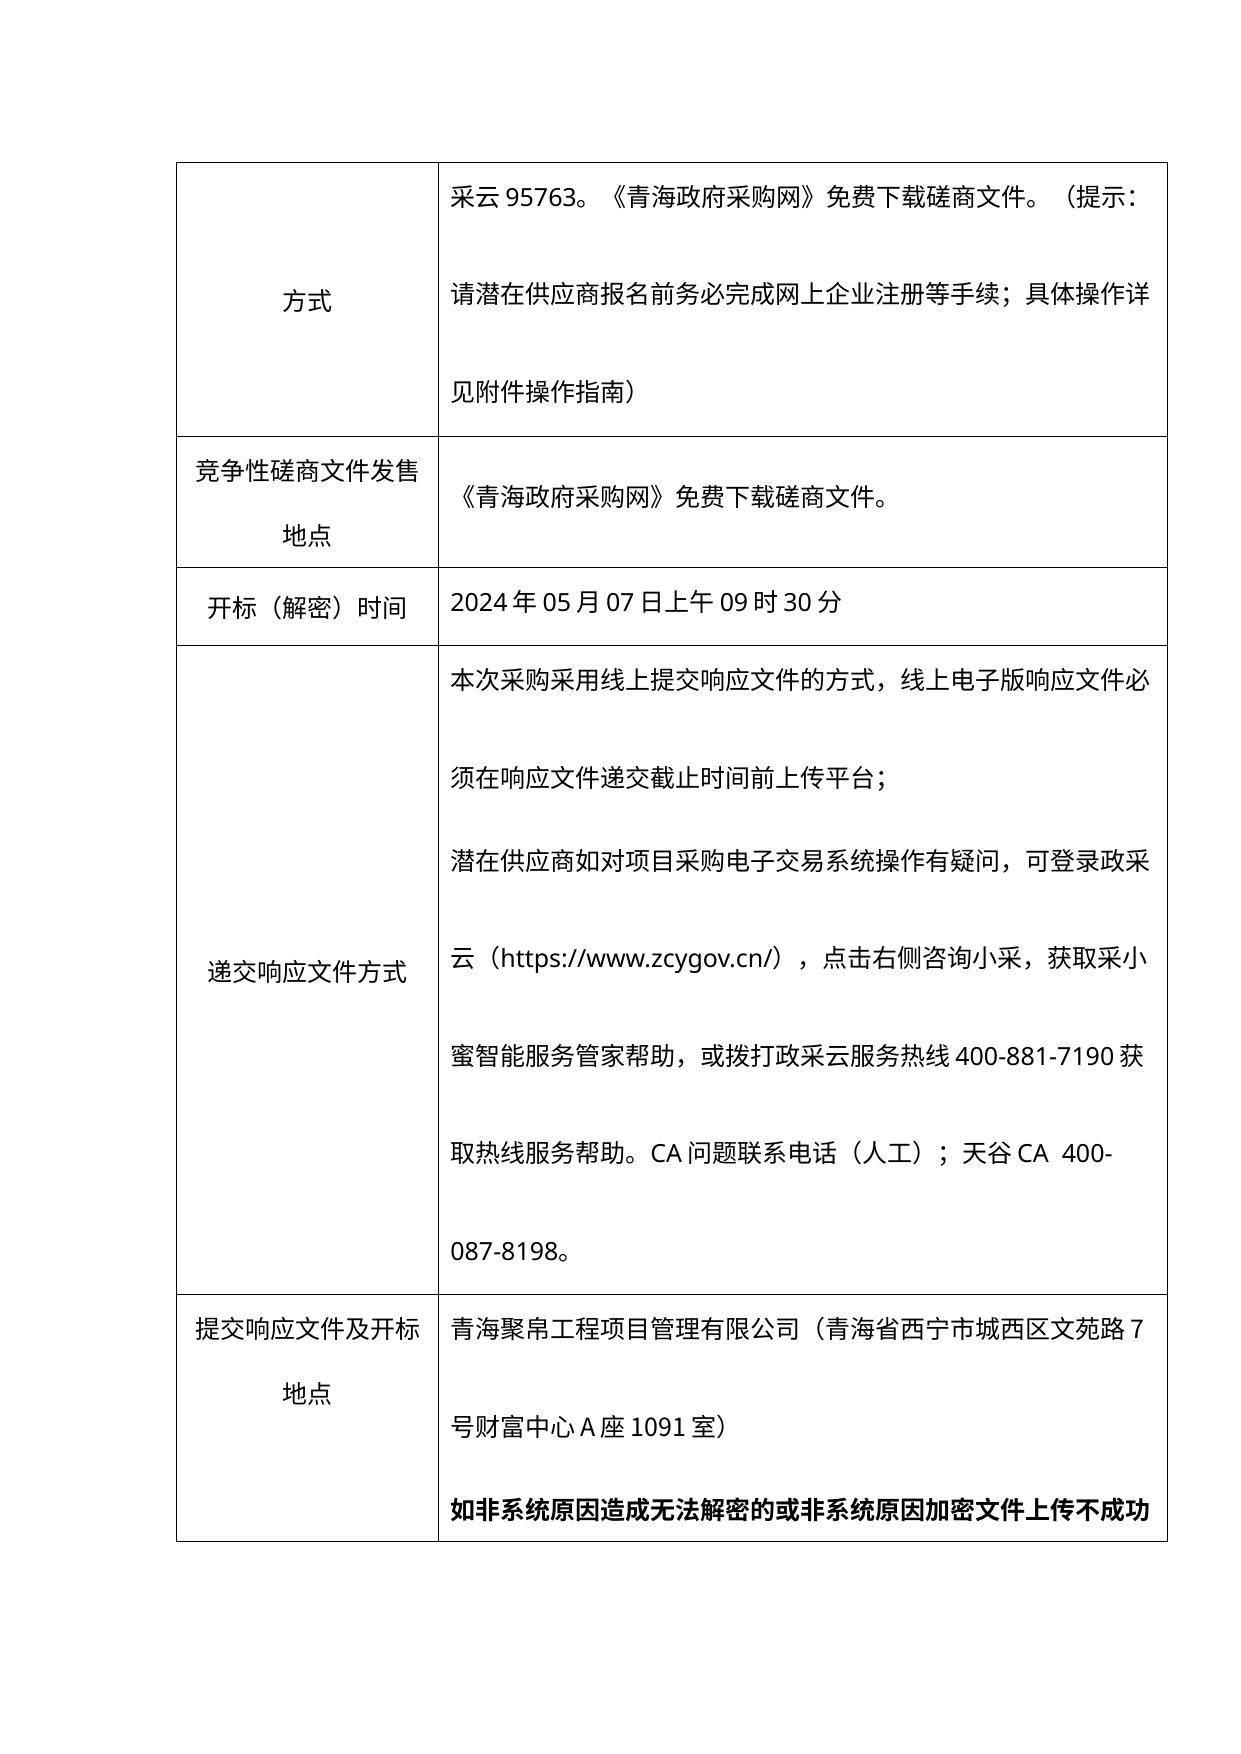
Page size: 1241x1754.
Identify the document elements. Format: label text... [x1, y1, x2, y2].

table_cell 提交响应文件及开标地点 [177, 1295, 438, 1541]
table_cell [439, 1295, 1167, 1541]
table_cell 竞争性磋商文件发售地点 [177, 437, 438, 567]
table_cell 开标（解密）时间 [177, 568, 438, 645]
table_cell 递交响应文件方式 [177, 646, 438, 1294]
table_cell 本次采购采用线上提交响应文件的方式，线上电子版响应文件必须在响应文件递交截止时间前上传平台； 潜在供应商如对项目采购电子交易系统操作有疑问，可登录政采云（https://www.zcygov.cn/），点击右侧咨询小采，获取采小蜜智能服务管家帮助，或拨打政采云服务热线400-881-7190获取热线服务帮助。CA问题联系电话（人工）；天谷CA 400-087-8198。 [439, 646, 1167, 1294]
table_cell 2024年05月07日上午09时30分 [439, 568, 1167, 645]
table_cell 竞争性磋商文件发售方式 [177, 163, 438, 436]
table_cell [439, 163, 1167, 436]
table_cell 《青海政府采购网》免费下载磋商文件。 [439, 437, 1167, 567]
